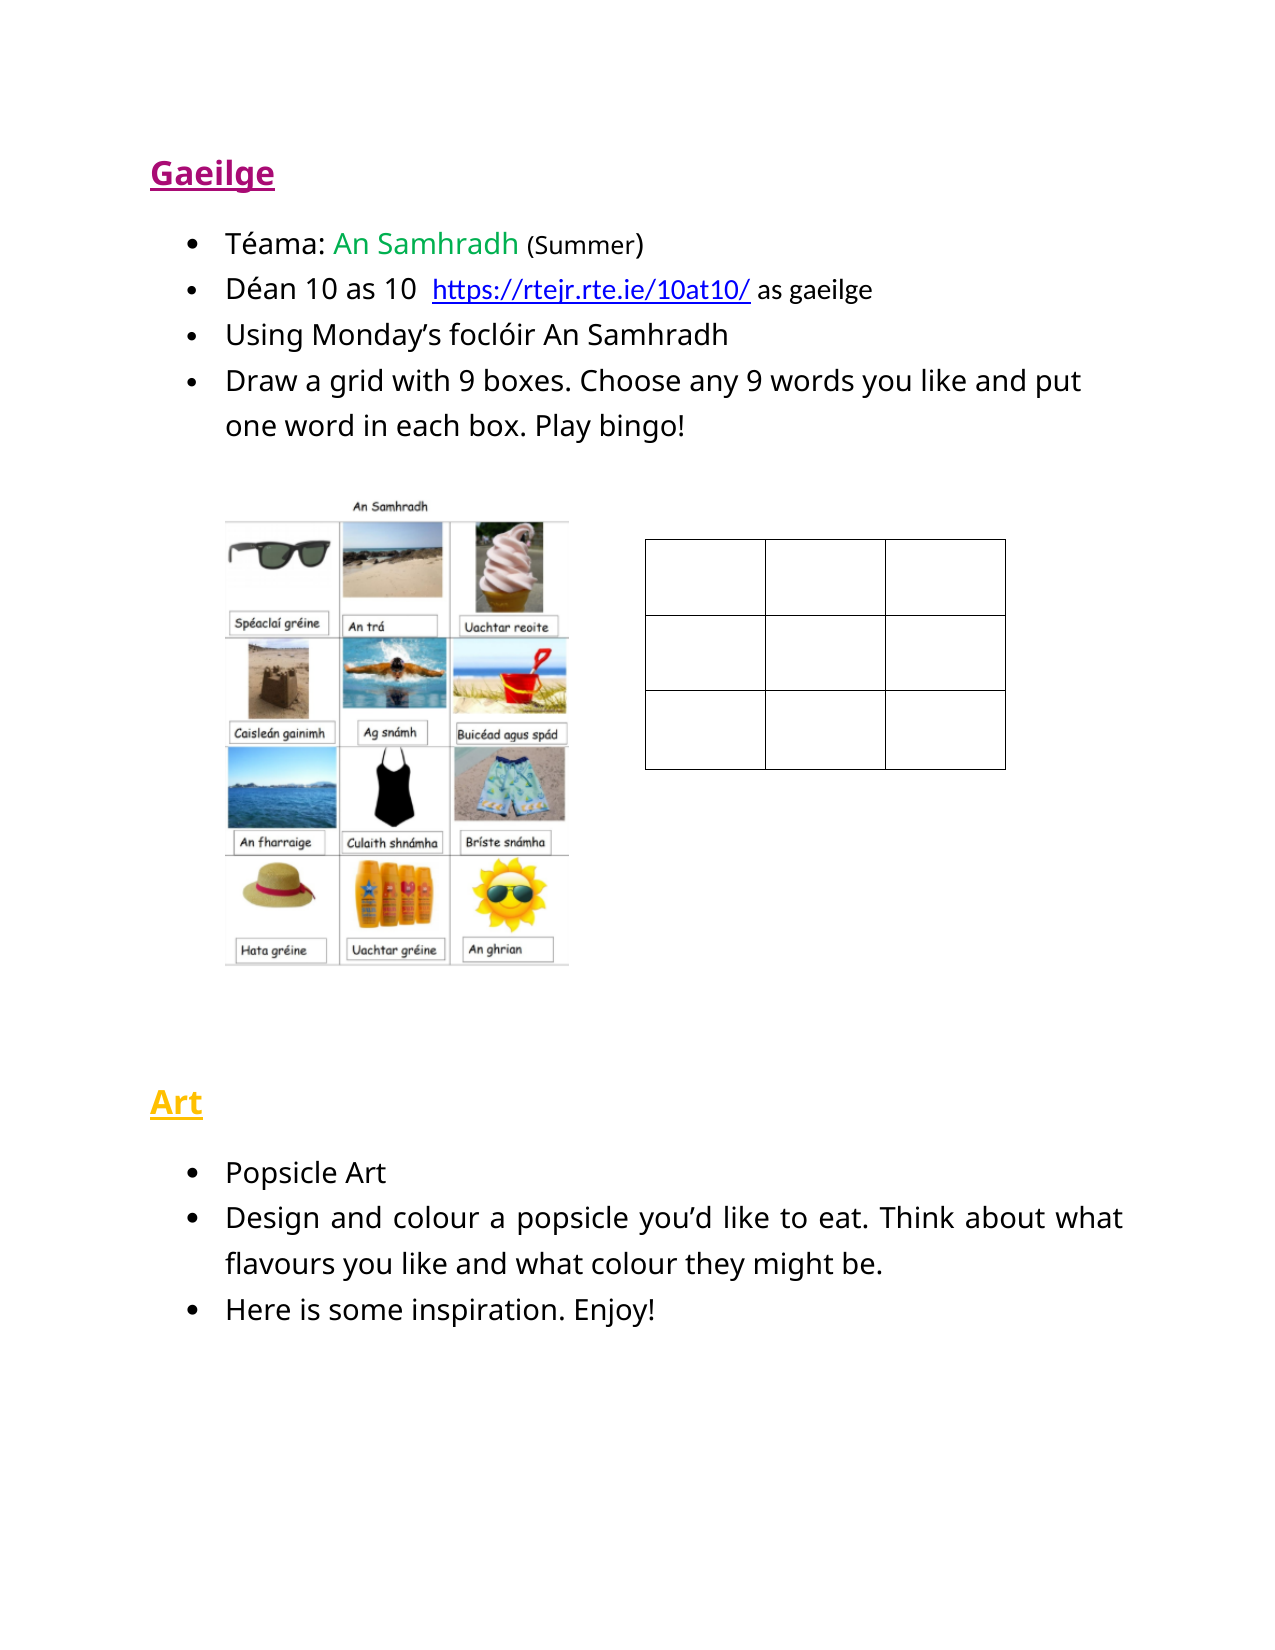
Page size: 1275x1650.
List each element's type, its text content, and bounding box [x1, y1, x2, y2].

text Art [150, 1079, 1125, 1124]
table_cell [886, 691, 1005, 769]
table_cell [886, 616, 1005, 690]
list Here is some inspiration. Enjoy! [187, 1289, 1125, 1329]
table_cell [646, 616, 765, 690]
table_header [766, 540, 885, 614]
text Gaeilge [150, 150, 1125, 195]
table_header [886, 540, 1005, 614]
list Popsicle Art [187, 1152, 1125, 1192]
picture [225, 490, 569, 970]
list Draw a grid with 9 boxes. Choose any 9 words you like and put one word in each box. Play bingo! [187, 360, 1125, 445]
table_header [646, 540, 765, 614]
table_cell [766, 691, 885, 769]
list Déan 10 as 10 https://rtejr.rte.ie/10at10/ as gaeilge [187, 269, 1125, 308]
table_cell [646, 691, 765, 769]
table_cell [766, 616, 885, 690]
list Téama: An Samhradh (Summer) [187, 223, 1125, 263]
list Design and colour a popsicle you’d like to eat. Think about what flavours you like and what colour they might be. [187, 1198, 1125, 1283]
list Using Monday’s foclóir An Samhradh [187, 314, 1125, 354]
